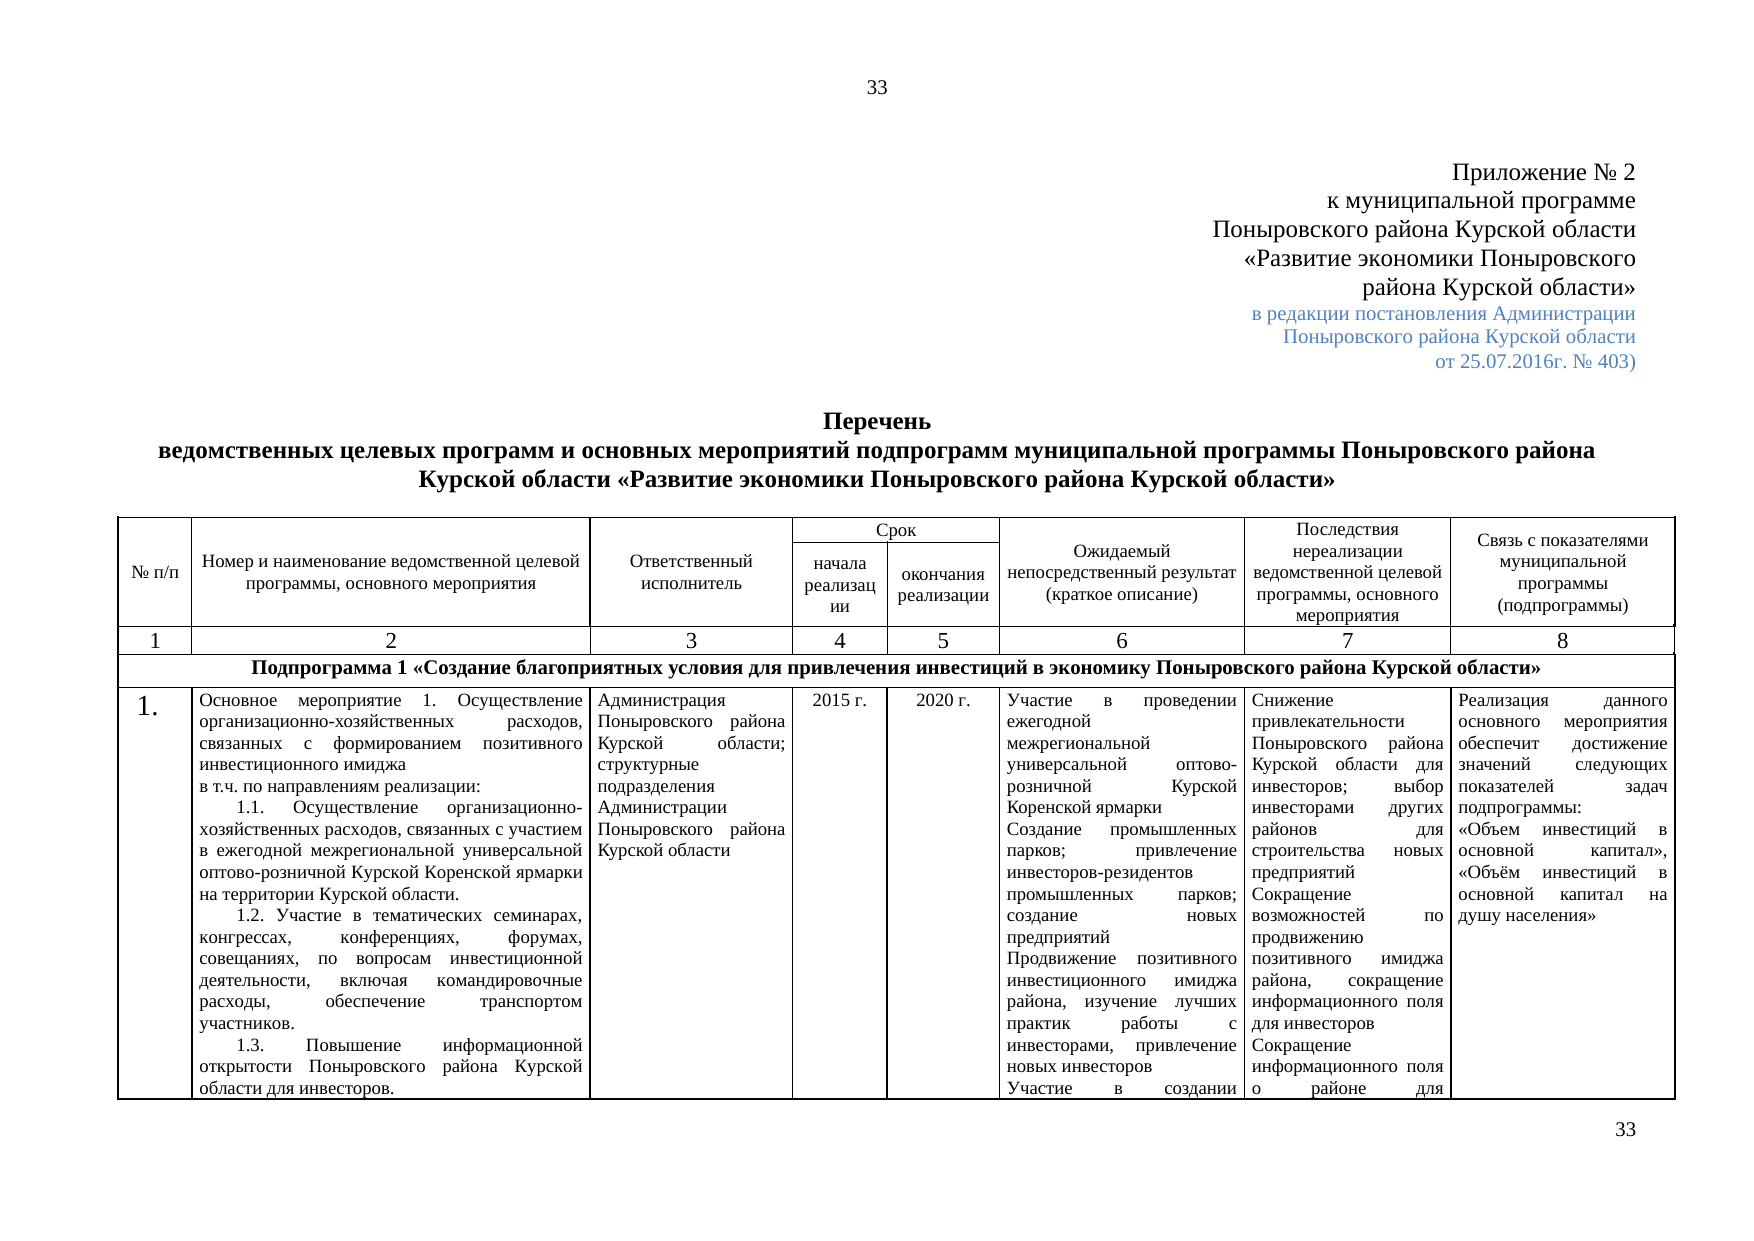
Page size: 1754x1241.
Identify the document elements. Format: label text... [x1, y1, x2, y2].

text Поныровского района Курской области [118, 324, 1636, 348]
table_header Последствия нереализации ведомственной целевой программы, основного мероприятия [1245, 518, 1450, 626]
text Поныровского района Курской области [1035, 214, 1636, 243]
table_header № п/п [119, 518, 191, 626]
text в редакции постановления Администрации [118, 300, 1636, 324]
table_cell 6 [1000, 627, 1244, 654]
table_header Связь с показателями муниципальной программы (подпрограммы) [1451, 518, 1674, 626]
table_cell . [888, 688, 999, 1098]
table_cell 1 [119, 627, 191, 654]
text к муниципальной программе [1035, 185, 1636, 214]
table_cell 2015 г. [793, 688, 886, 1098]
text Перечень [118, 406, 1636, 435]
table_cell начала реализации [793, 543, 887, 626]
table_cell 2 [192, 627, 590, 654]
table_cell 8 [1451, 627, 1674, 654]
text ведомственных целевых программ и основных мероприятий подпрограмм муниципальной программы Поныровского района Курской области «Развитие экономики Поныровского района Курской области» [118, 435, 1636, 492]
table_cell 5 [888, 627, 999, 654]
table_cell 4 [793, 627, 887, 654]
table_header Номер и наименование ведомственной целевой программы, основного мероприятия [192, 518, 589, 626]
text Приложение № 2 [1035, 157, 1636, 185]
table_header Ожидаемый непосредственный результат (краткое описание) [1000, 518, 1244, 626]
text «Развитие экономики Поныровского [1035, 243, 1636, 272]
text от 25.07.2016г. № 403) [118, 348, 1636, 373]
table_header Ответственный исполнитель [591, 518, 792, 626]
table_header Срок [793, 518, 999, 541]
table_cell [119, 688, 191, 1098]
table_cell 3 [591, 627, 792, 654]
table_cell 7 [1245, 627, 1450, 654]
table_cell окончания реализации [888, 543, 999, 626]
text района Курской области» [1035, 272, 1636, 300]
table_cell Администрация Поныровского района Курской области; структурные подразделения Администрации Поныровского района Курской области [591, 688, 792, 1098]
table_cell Подпрограмма 1 «Создание благоприятных условия для привлечения инвестиций в экономику Поныровского района Курской области» [119, 655, 1674, 687]
